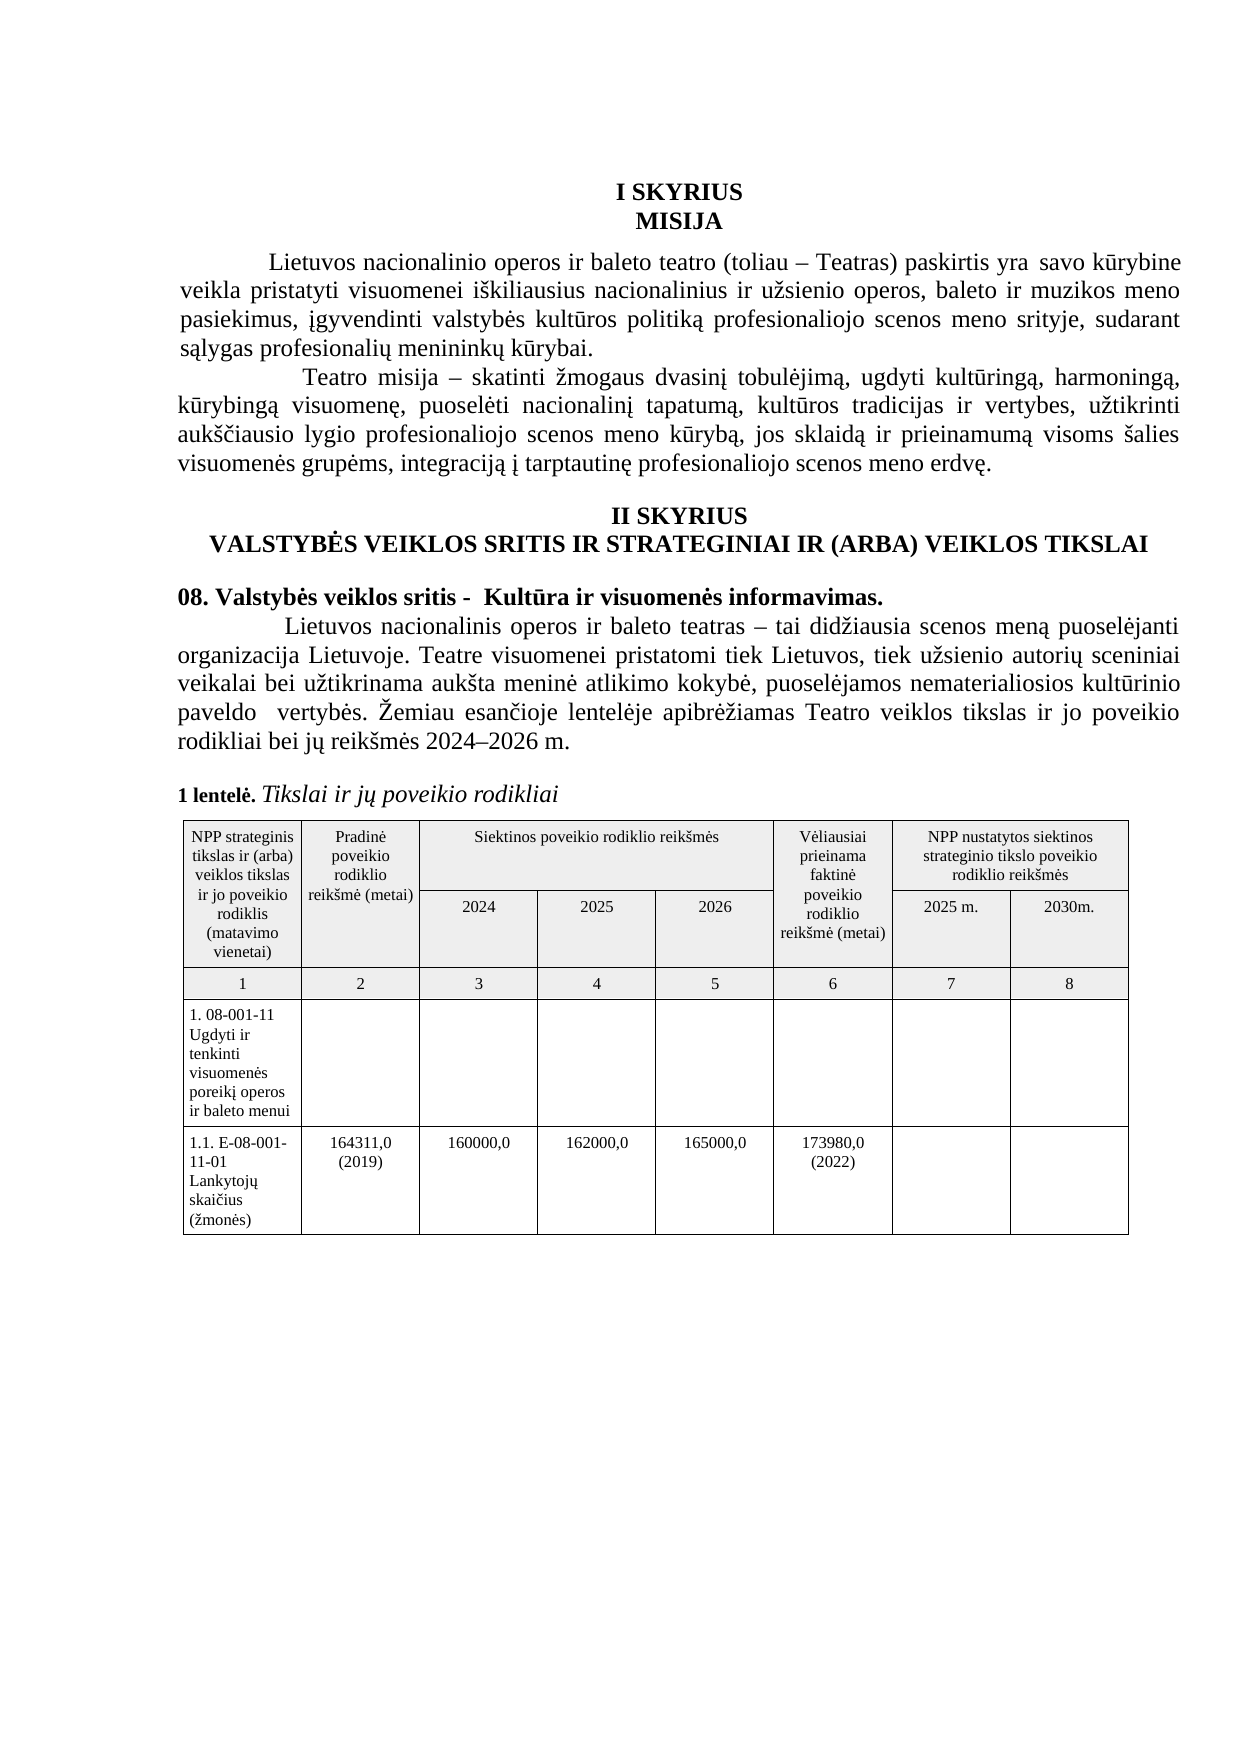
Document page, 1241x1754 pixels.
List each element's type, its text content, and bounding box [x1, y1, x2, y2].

table_cell [893, 1127, 1010, 1234]
table_cell 4 [538, 968, 655, 998]
table_cell [893, 1000, 1010, 1126]
list Teatro misija – skatinti žmogaus dvasinį tobulėjimą, ugdyti kultūringą, harmoningą, kūrybingą visuomenę, puoselėti nacionalinį tapatumą, kultūros tradicijas ir vertybes, užtikrinti aukščiausio lygio profesionaliojo scenos meno kūrybą, jos sklaidą ir prieinamumą visoms šalies visuomenės grupėms, integraciją į tarptautinę profesionaliojo scenos meno erdvę. [177, 362, 1181, 477]
table_cell 7 [893, 968, 1010, 998]
table_cell 2 [302, 968, 419, 998]
text VALSTYBĖS VEIKLOS SRITIS IR STRATEGINIAI IR (ARBA) VEIKLOS TIKSLAI [177, 529, 1181, 558]
table_cell 6 [774, 968, 892, 998]
table_cell 164311,0 (2019) [302, 1127, 419, 1234]
table_cell 8 [1011, 968, 1128, 998]
table_cell 2026 [656, 891, 773, 967]
table_cell [774, 1000, 892, 1126]
table_header Pradinė poveikio rodiklio reikšmė (metai) [302, 821, 419, 967]
table_header Siektinos poveikio rodiklio reikšmės [420, 821, 773, 890]
text II SKYRIUS [177, 501, 1181, 529]
table_cell 1. 08-001-11 Ugdyti ir tenkinti visuomenės poreikį operos ir baleto menui [184, 1000, 301, 1126]
table_cell 5 [656, 968, 773, 998]
table_cell 1 [184, 968, 301, 998]
text I SKYRIUS [177, 177, 1181, 206]
table_cell 3 [420, 968, 537, 998]
table_cell 1.1. E-08-001-11-01 Lankytojų skaičius (žmonės) [184, 1127, 301, 1234]
table_header NPP nustatytos siektinos strateginio tikslo poveikio rodiklio reikšmės [893, 821, 1128, 890]
table_cell 173980,0 (2022) [774, 1127, 892, 1234]
text 08. Valstybės veiklos sritis - Kultūra ir visuomenės informavimas. [177, 582, 1181, 611]
table_cell 165000,0 [656, 1127, 773, 1234]
text Lietuvos nacionalinis operos ir baleto teatras – tai didžiausia scenos meną puoselėjanti organizacija Lietuvoje. Teatre visuomenei pristatomi tiek Lietuvos, tiek užsienio autorių sceniniai veikalai bei užtikrinama aukšta meninė atlikimo kokybė, puoselėjamos nematerialiosios kultūrinio paveldo vertybės. Žemiau esančioje lentelėje apibrėžiamas Teatro veiklos tikslas ir jo poveikio rodikliai bei jų reikšmės 2024–2026 m. [177, 611, 1181, 755]
table_cell 2025 [538, 891, 655, 967]
table_header Vėliausiai prieinama faktinė poveikio rodiklio reikšmė (metai) [774, 821, 892, 967]
table_cell [1011, 1000, 1128, 1126]
table_cell 2024 [420, 891, 537, 967]
text MISIJA [177, 206, 1181, 235]
table_cell 2025 m. [893, 891, 1010, 967]
table_cell 162000,0 [538, 1127, 655, 1234]
table_cell 160000,0 [420, 1127, 537, 1234]
list Lietuvos nacionalinio operos ir baleto teatro (toliau – Teatras) paskirtis yra savo kūrybine veikla pristatyti visuomenei iškiliausius nacionalinius ir užsienio operos, baleto ir muzikos meno pasiekimus, įgyvendinti valstybės kultūros politiką profesionaliojo scenos meno srityje, sudarant sąlygas profesionalių menininkų kūrybai. [180, 247, 1181, 362]
table_cell [1011, 1127, 1128, 1234]
table_cell [302, 1000, 419, 1126]
table_cell [538, 1000, 655, 1126]
text 1 lentelė. Tikslai ir jų poveikio rodikliai [177, 779, 1181, 808]
table_cell [420, 1000, 537, 1126]
table_header NPP strateginis tikslas ir (arba) veiklos tikslas ir jo poveikio rodiklis (matavimo vienetai) [184, 821, 301, 967]
table_cell 2030m. [1011, 891, 1128, 967]
table_cell [656, 1000, 773, 1126]
